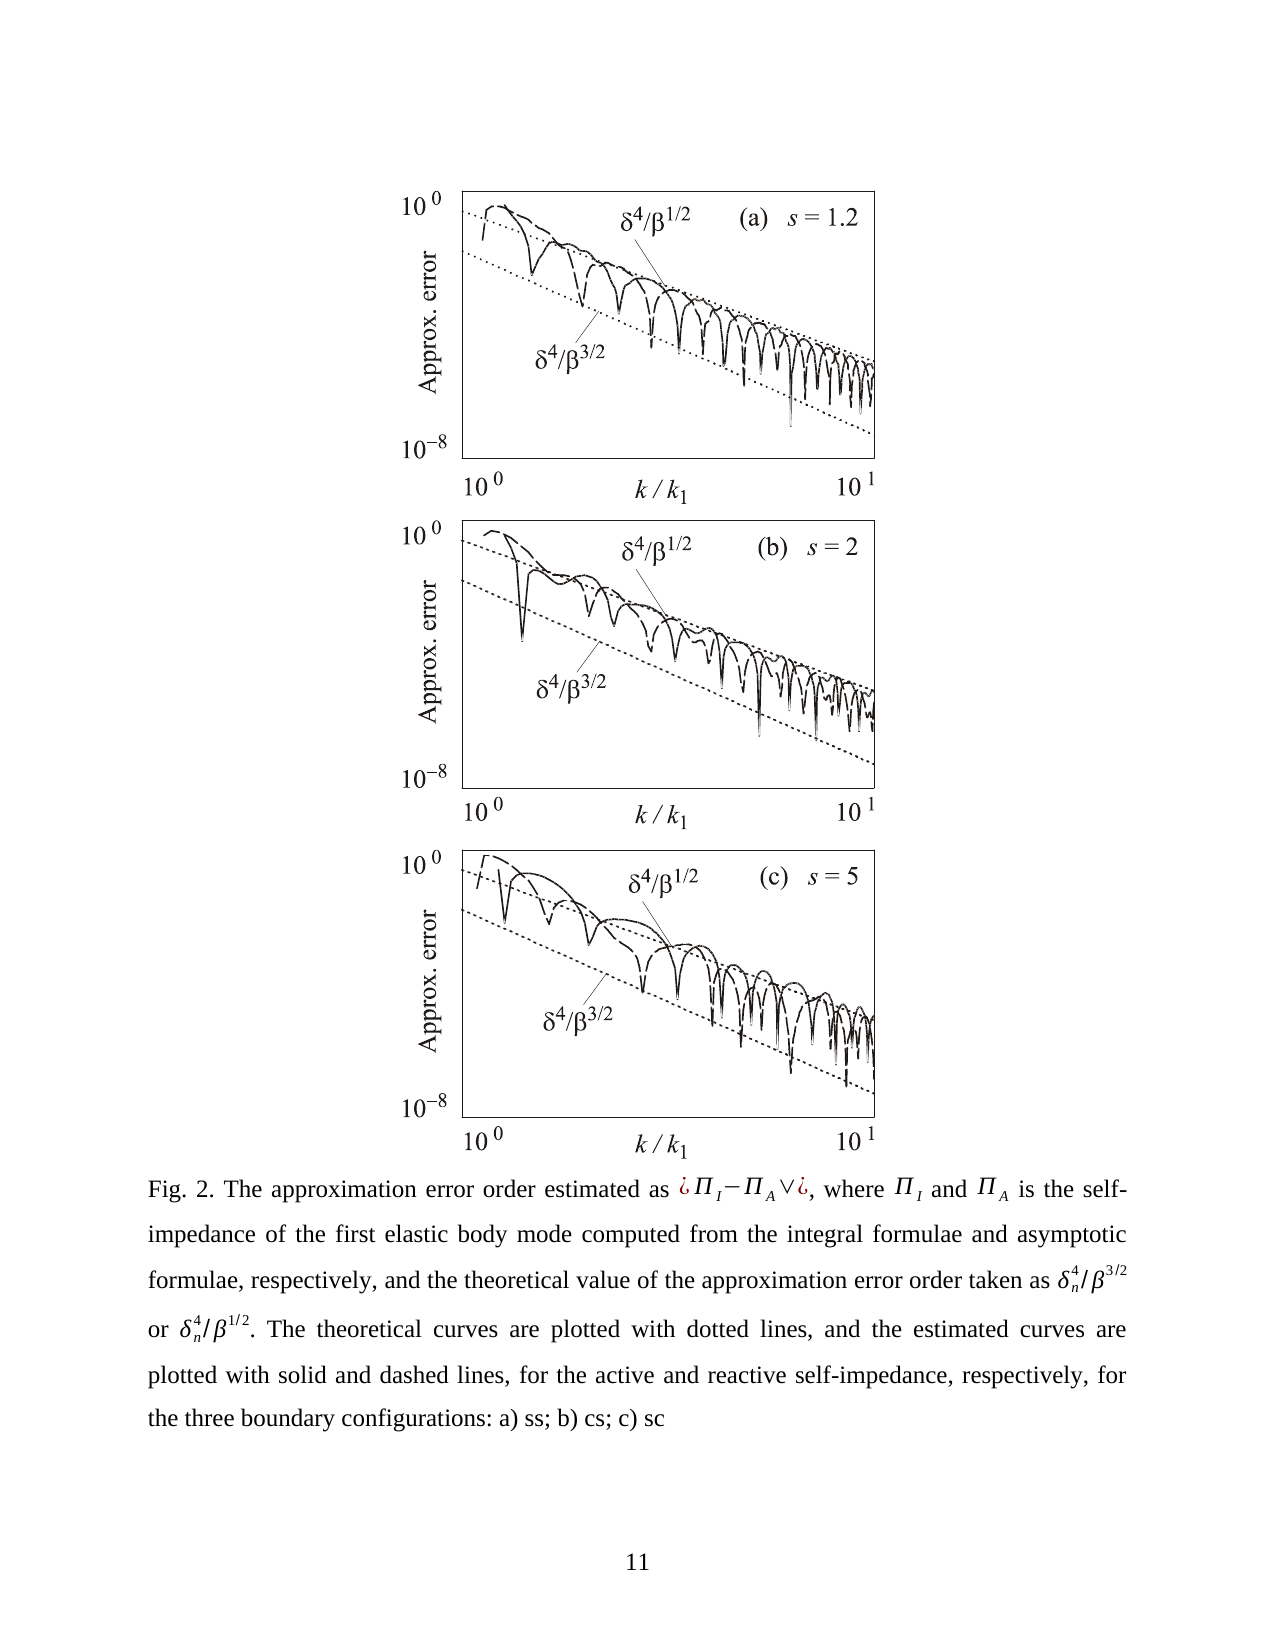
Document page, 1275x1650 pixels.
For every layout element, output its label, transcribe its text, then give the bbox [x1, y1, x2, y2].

text Fig. 2. The approximation error order estimated as , where and is the self-impedance of the first elastic body mode computed from the integral formulae and asymptotic formulae, respectively, and the theoretical value of the approximation error order taken as or . The theoretical curves are plotted with dotted lines, and the estimated curves are plotted with solid and dashed lines, for the active and reactive self-impedance, respectively, for the three boundary configurations: a) ss; b) cs; c) sc [148, 1173, 1127, 1432]
